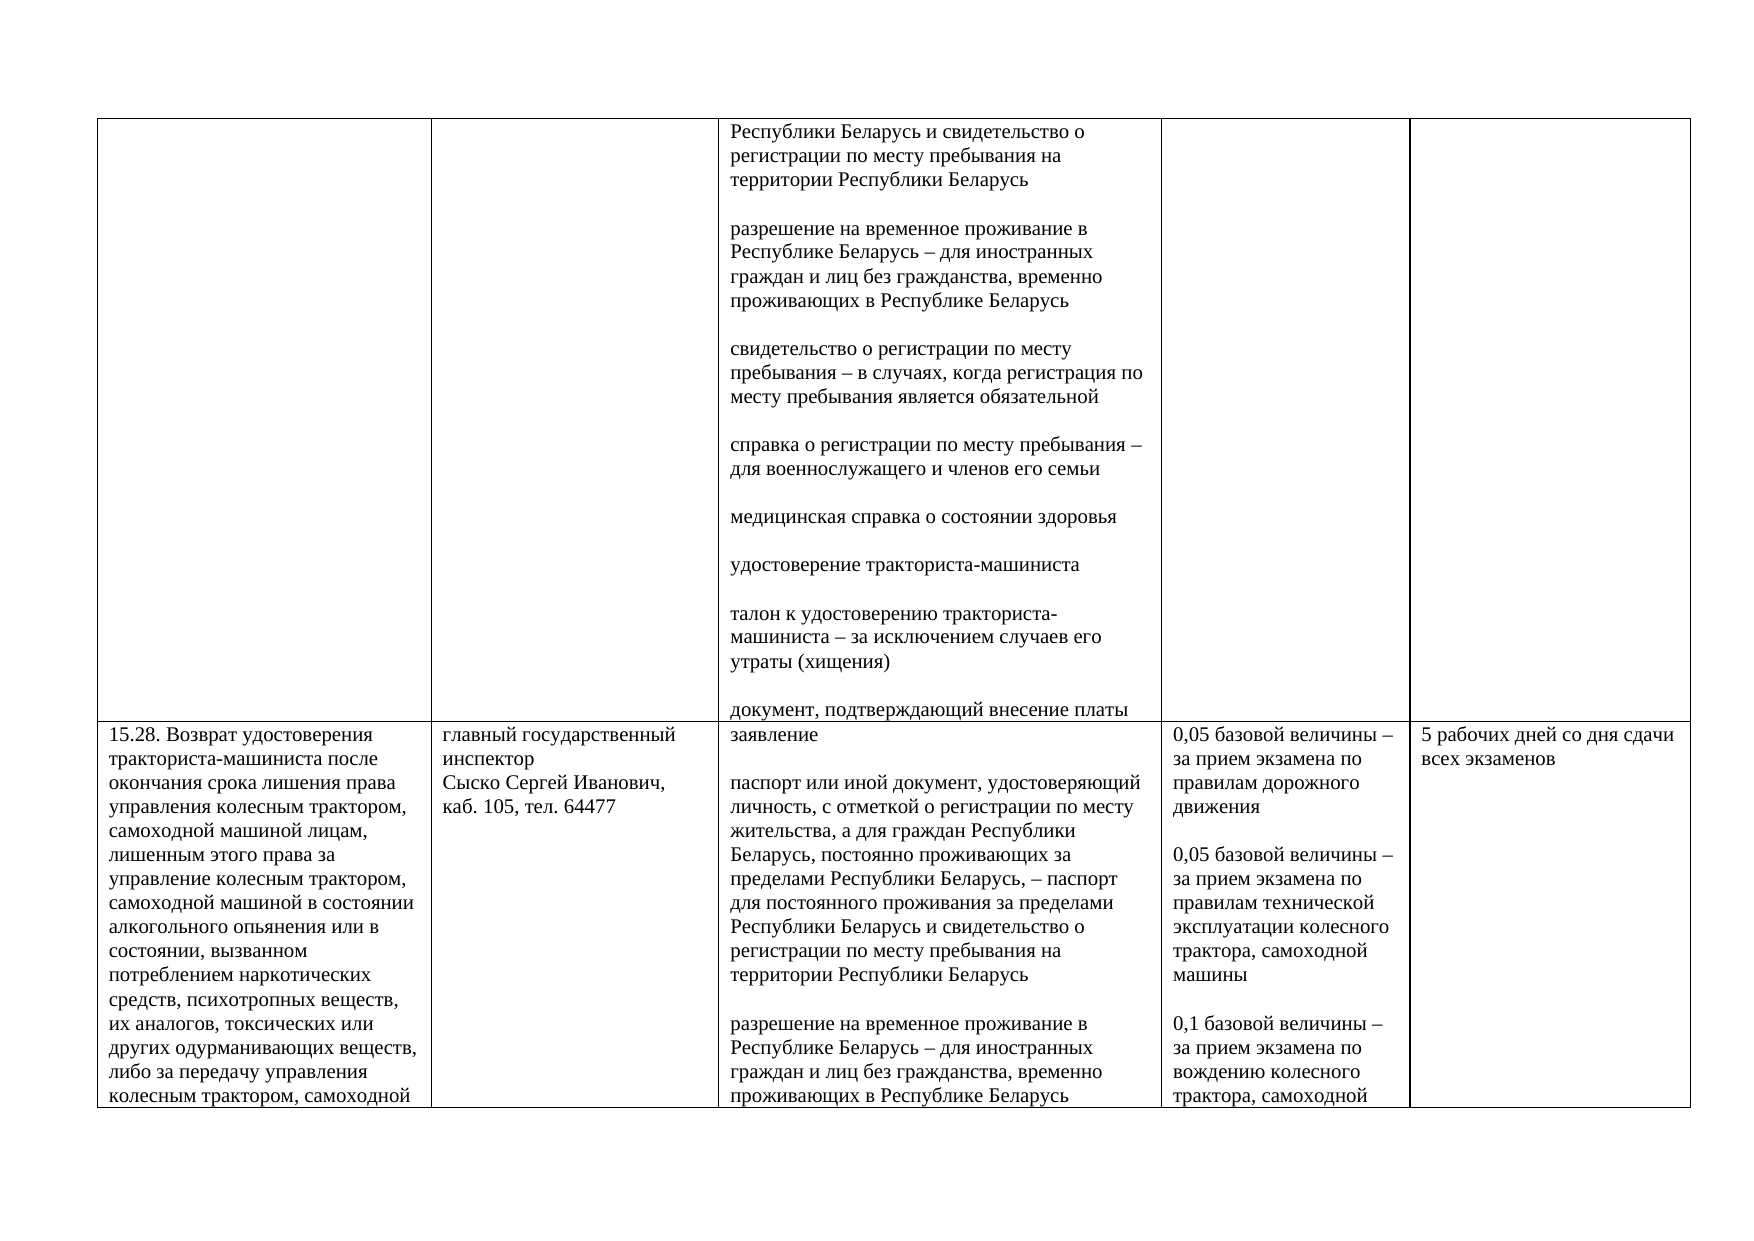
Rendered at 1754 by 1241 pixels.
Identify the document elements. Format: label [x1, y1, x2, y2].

table_cell [98, 722, 431, 1107]
table_cell [1411, 119, 1690, 721]
table_cell [1162, 119, 1409, 721]
table_cell [719, 119, 1161, 721]
table_cell [98, 119, 431, 721]
table_cell [432, 722, 718, 1107]
table_cell [1411, 722, 1690, 1107]
table_cell [432, 119, 718, 721]
table_cell [719, 722, 1161, 1107]
table_cell [1162, 722, 1409, 1107]
